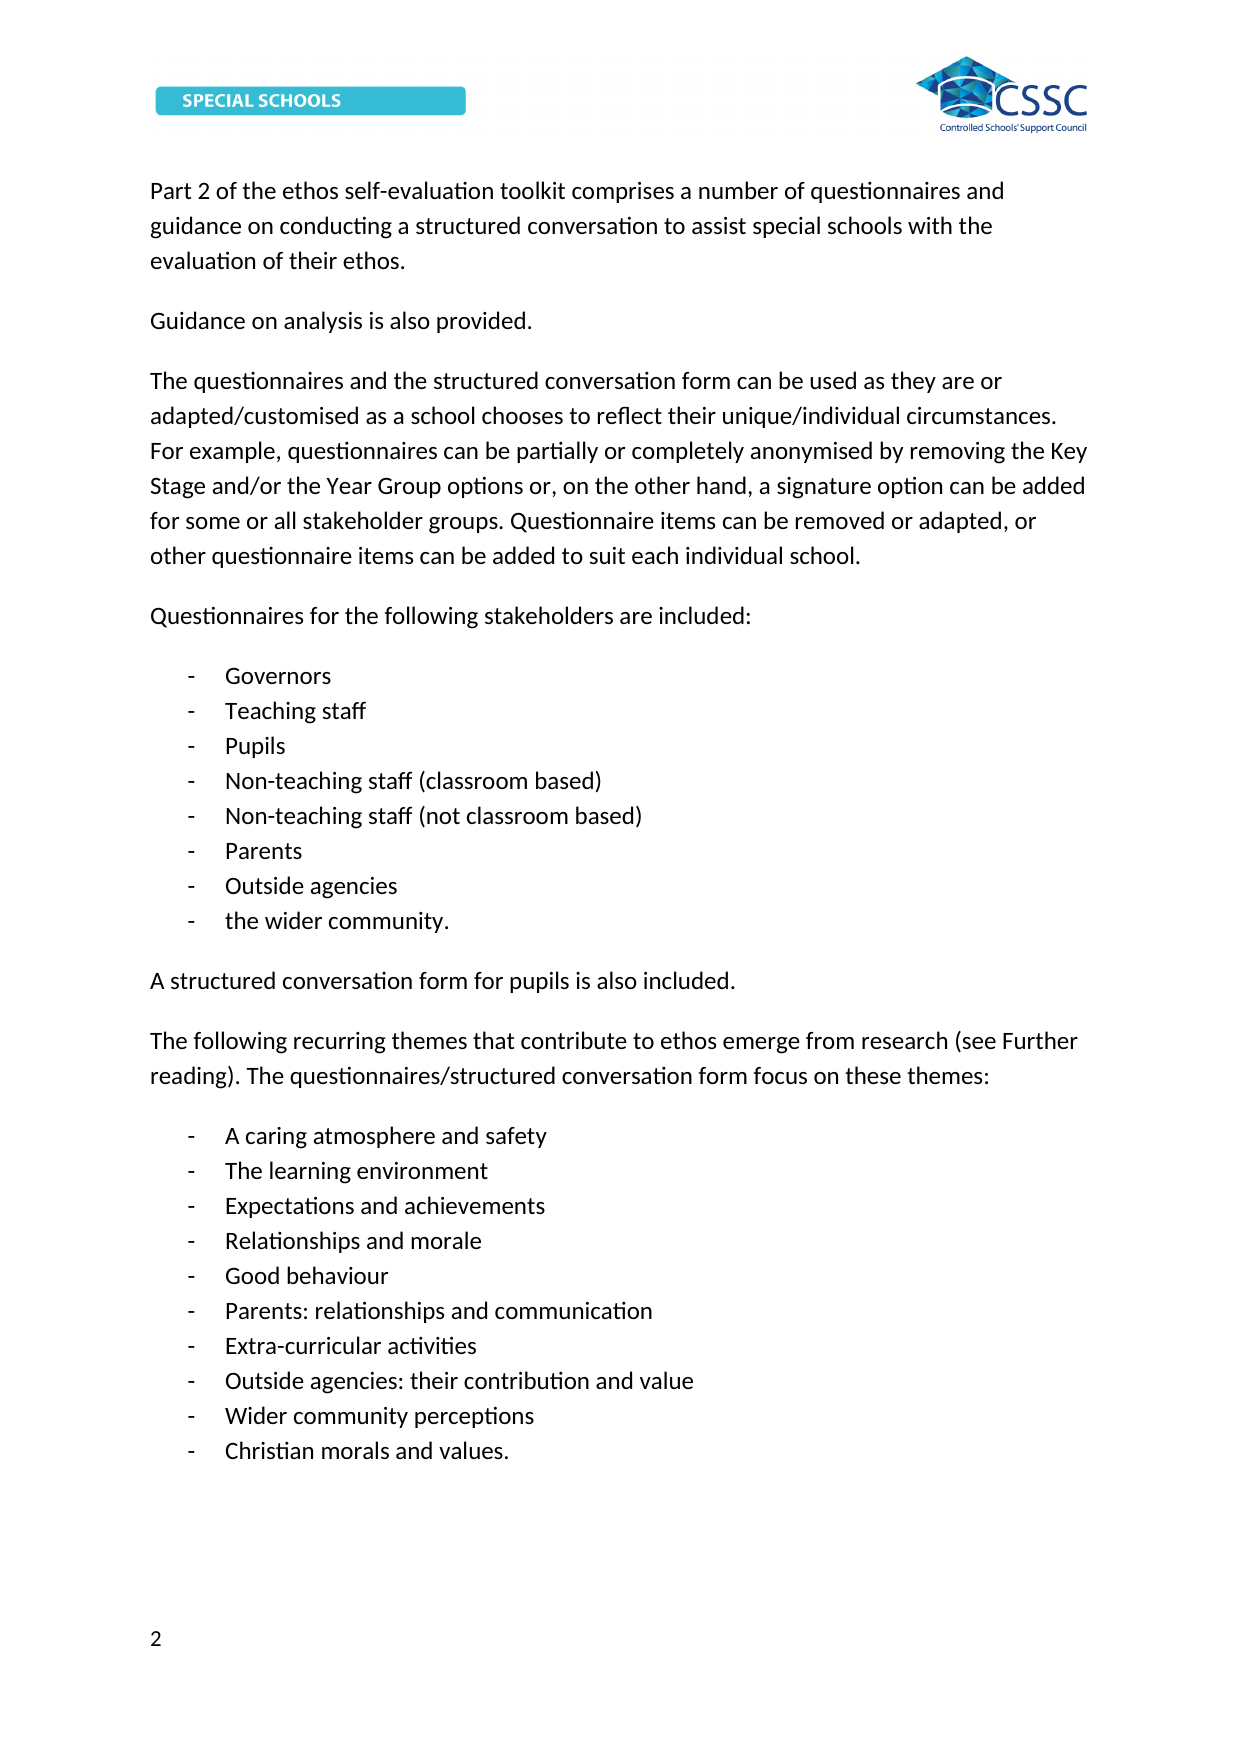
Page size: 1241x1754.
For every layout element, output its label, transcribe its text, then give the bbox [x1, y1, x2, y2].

list Relationships and morale [187, 1225, 1090, 1256]
list Parents: relationships and communication [187, 1295, 1090, 1326]
list Teaching staff [187, 695, 1090, 726]
list Christian morals and values. [187, 1435, 1090, 1466]
list Pupils [187, 730, 1090, 761]
text A structured conversation form for pupils is also included. [150, 965, 1090, 996]
list Parents [187, 835, 1090, 866]
list A caring atmosphere and safety [187, 1120, 1090, 1151]
list Outside agencies [187, 870, 1090, 901]
list Outside agencies: their contribution and value [187, 1365, 1090, 1396]
text Part 2 of the ethos self-evaluation toolkit comprises a number of questionnaires and guidance on conducting a structured conversation to assist special schools with the evaluation of their ethos. [150, 175, 1090, 276]
text The questionnaires and the structured conversation form can be used as they are or adapted/customised as a school chooses to reflect their unique/individual circumstances. For example, questionnaires can be partially or completely anonymised by removing the Key Stage and/or the Year Group options or, on the other hand, a signature option can be added for some or all stakeholder groups. Questionnaire items can be removed or adapted, or other questionnaire items can be added to suit each individual school. [150, 365, 1090, 571]
text Questionnaires for the following stakeholders are included: [150, 600, 1090, 631]
list Extra-curricular activities [187, 1330, 1090, 1361]
list the wider community. [187, 905, 1090, 936]
list Non-teaching staff (not classroom based) [187, 800, 1090, 831]
list The learning environment [187, 1155, 1090, 1186]
text The following recurring themes that contribute to ethos emerge from research (see Further reading). The questionnaires/structured conversation form focus on these themes: [150, 1025, 1090, 1091]
picture [150, 53, 1091, 139]
list Expectations and achievements [187, 1190, 1090, 1221]
text Guidance on analysis is also provided. [150, 305, 1090, 336]
list Wider community perceptions [187, 1400, 1090, 1431]
list Good behaviour [187, 1260, 1090, 1291]
list Governors [187, 660, 1090, 691]
list Non-teaching staff (classroom based) [187, 765, 1090, 796]
